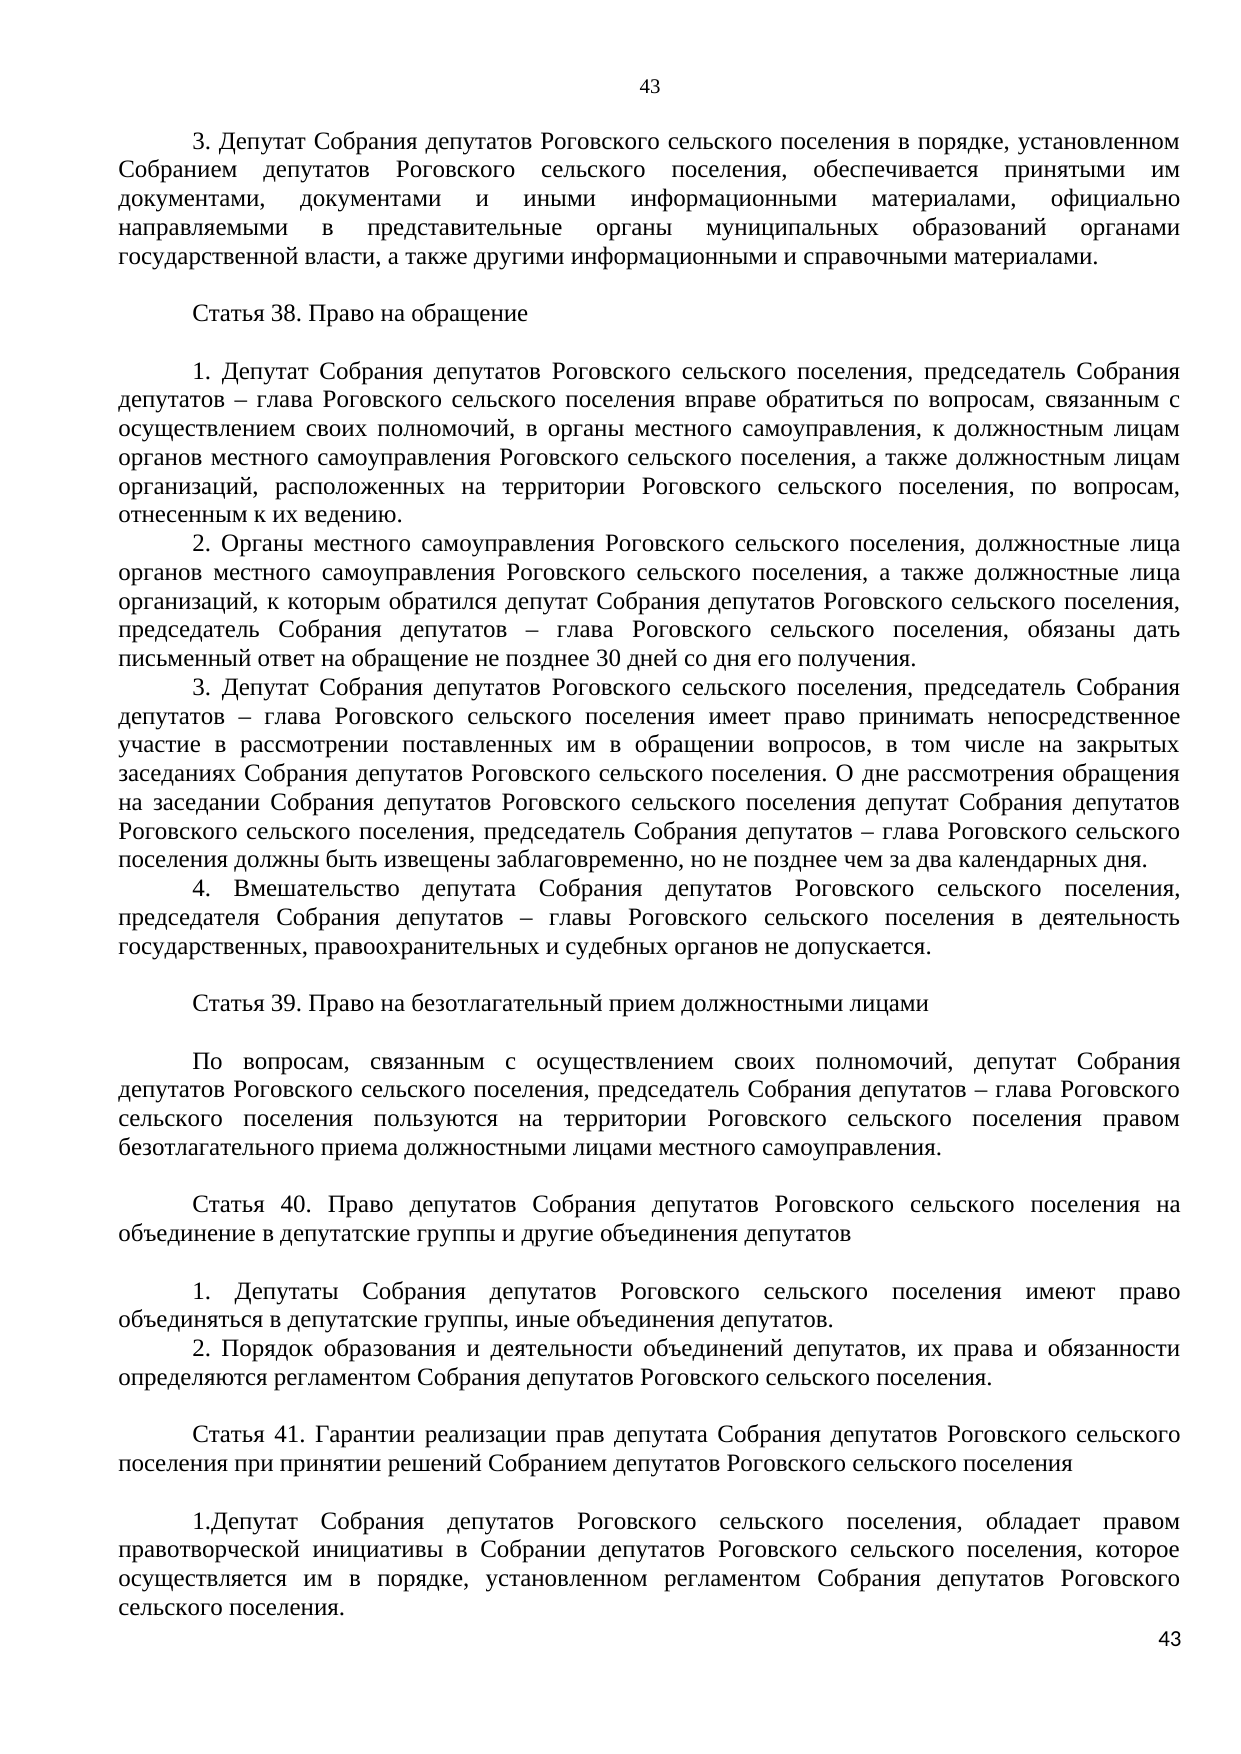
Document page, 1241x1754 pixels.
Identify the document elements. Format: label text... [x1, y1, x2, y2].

text 1. Депутаты Собрания депутатов Роговского сельского поселения имеют право объединяться в депутатские группы, иные объединения депутатов. [118, 1276, 1181, 1333]
text Статья 40. Право депутатов Собрания депутатов Роговского сельского поселения на объединение в депутатские группы и другие объединения депутатов [118, 1189, 1181, 1247]
text Статья 41. Гарантии реализации прав депутата Собрания депутатов Роговского сельского поселения при принятии решений Собранием депутатов Роговского сельского поселения [118, 1419, 1181, 1477]
text 2. Порядок образования и деятельности объединений депутатов, их права и обязанности определяются регламентом Собрания депутатов Роговского сельского поселения. [118, 1333, 1181, 1391]
text Статья 39. Право на безотлагательный прием должностными лицами [118, 988, 1181, 1017]
text 2. Органы местного самоуправления Роговского сельского поселения, должностные лица органов местного самоуправления Роговского сельского поселения, а также должностные лица организаций, к которым обратился депутат Собрания депутатов Роговского сельского поселения, председатель Собрания депутатов – глава Роговского сельского поселения, обязаны дать письменный ответ на обращение не позднее 30 дней со дня его получения. [118, 528, 1181, 672]
text 1. Депутат Собрания депутатов Роговского сельского поселения, председатель Собрания депутатов – глава Роговского сельского поселения вправе обратиться по вопросам, связанным с осуществлением своих полномочий, в органы местного самоуправления, к должностным лицам органов местного самоуправления Роговского сельского поселения, а также должностным лицам организаций, расположенных на территории Роговского сельского поселения, по вопросам, отнесенным к их ведению. [118, 356, 1181, 528]
text Статья 38. Право на обращение [118, 298, 1181, 327]
text По вопросам, связанным с осуществлением своих полномочий, депутат Собрания депутатов Роговского сельского поселения, председатель Собрания депутатов – глава Роговского сельского поселения пользуются на территории Роговского сельского поселения правом безотлагательного приема должностными лицами местного самоуправления. [118, 1046, 1181, 1161]
text 3. Депутат Собрания депутатов Роговского сельского поселения в порядке, установленном Собранием депутатов Роговского сельского поселения, обеспечивается принятыми им документами, документами и иными информационными материалами, официально направляемыми в представительные органы муниципальных образований органами государственной власти, а также другими информационными и справочными материалами. [118, 126, 1181, 269]
text 3. Депутат Собрания депутатов Роговского сельского поселения, председатель Собрания депутатов – глава Роговского сельского поселения имеет право принимать непосредственное участие в рассмотрении поставленных им в обращении вопросов, в том числе на закрытых заседаниях Собрания депутатов Роговского сельского поселения. О дне рассмотрения обращения на заседании Собрания депутатов Роговского сельского поселения депутат Собрания депутатов Роговского сельского поселения, председатель Собрания депутатов – глава Роговского сельского поселения должны быть извещены заблаговременно, но не позднее чем за два календарных дня. [118, 672, 1181, 873]
text 4. Вмешательство депутата Собрания депутатов Роговского сельского поселения, председателя Собрания депутатов – главы Роговского сельского поселения в деятельность государственных, правоохранительных и судебных органов не допускается. [118, 873, 1181, 959]
text 1.Депутат Собрания депутатов Роговского сельского поселения, обладает правом правотворческой инициативы в Собрании депутатов Роговского сельского поселения, которое осуществляется им в порядке, установленном регламентом Собрания депутатов Роговского сельского поселения. [118, 1506, 1181, 1621]
